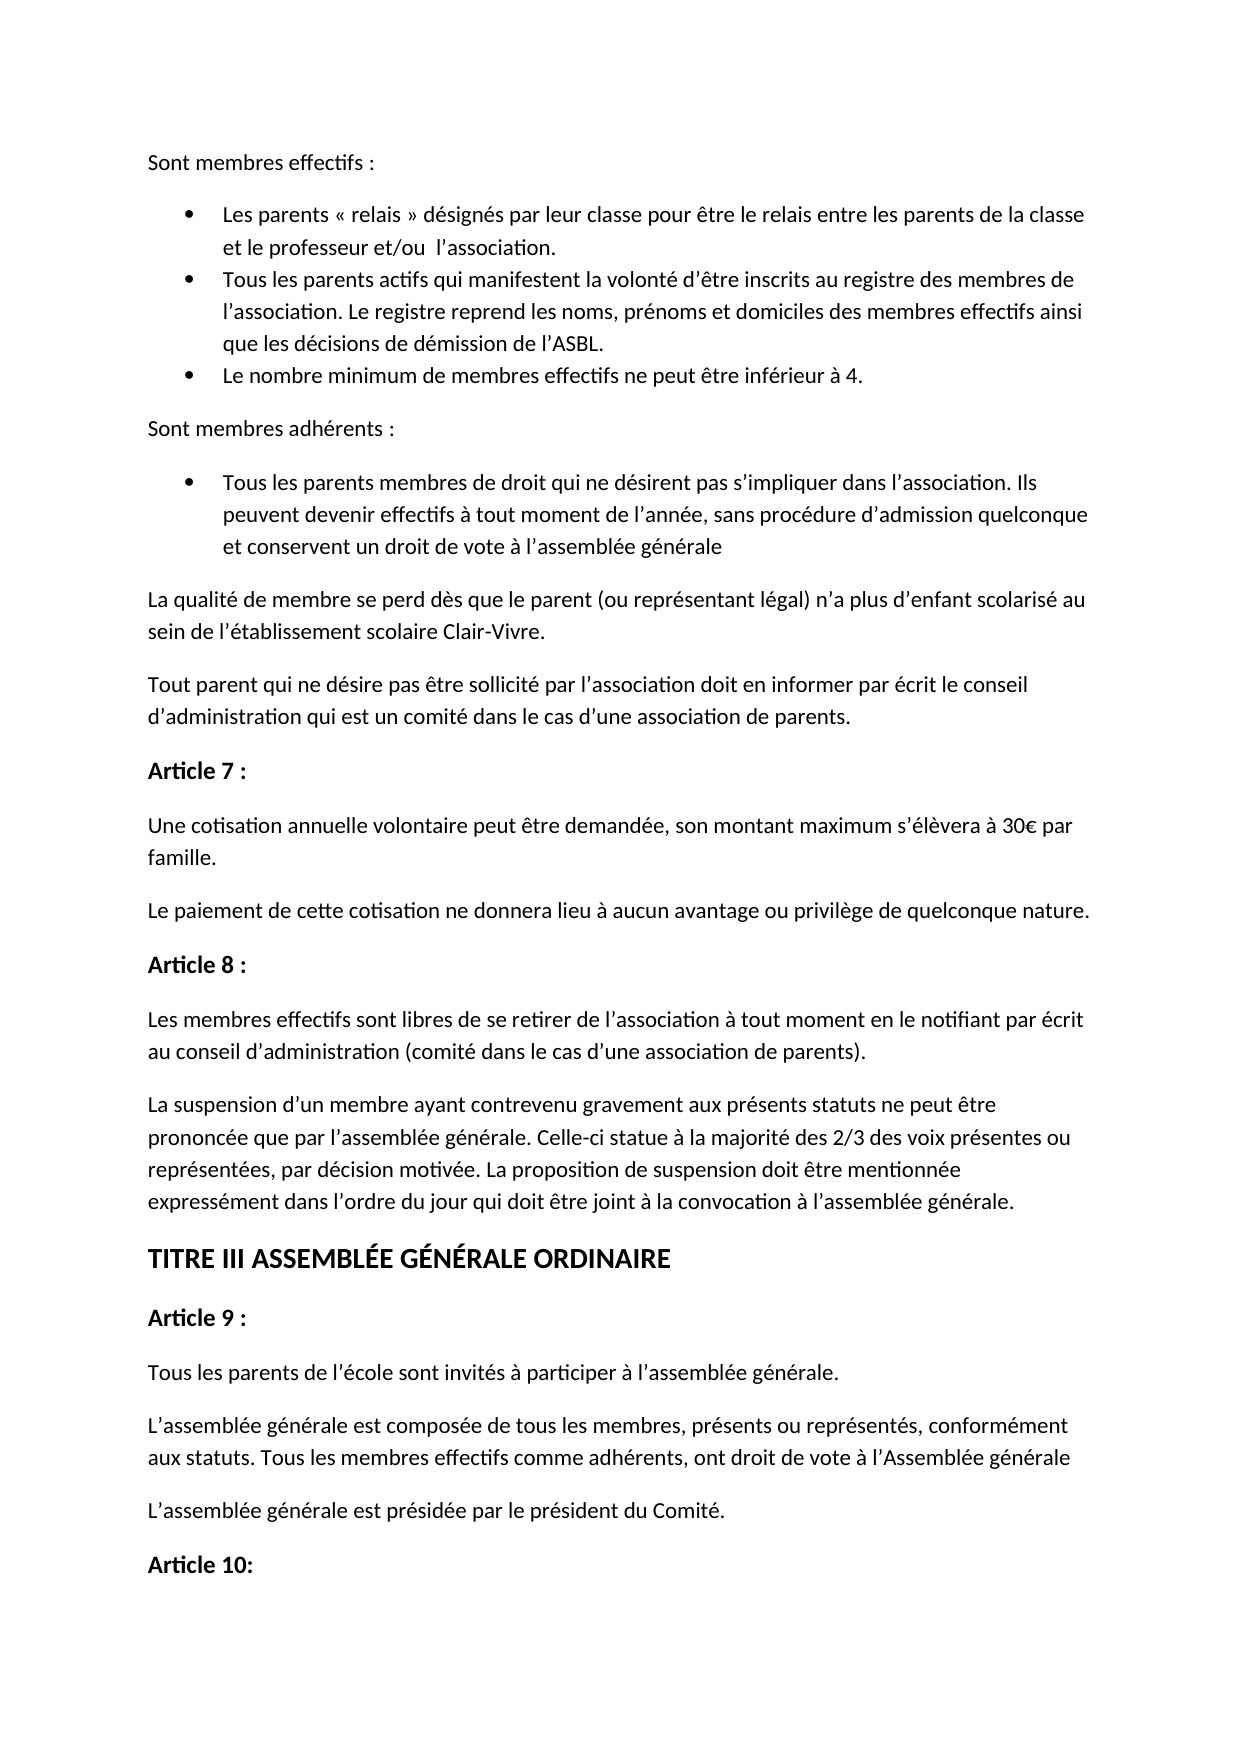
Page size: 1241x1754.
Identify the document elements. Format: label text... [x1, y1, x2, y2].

list Le nombre minimum de membres effectifs ne peut être inférieur à 4. [185, 362, 1093, 389]
text L’assemblée générale est composée de tous les membres, présents ou représentés, conformément aux statuts. Tous les membres effectifs comme adhérents, ont droit de vote à l’Assemblée générale [148, 1411, 1093, 1471]
text La suspension d’un membre ayant contrevenu gravement aux présents statuts ne peut être prononcée que par l’assemblée générale. Celle-ci statue à la majorité des 2/3 des voix présentes ou représentées, par décision motivée. La proposition de suspension doit être mentionnée expressément dans l’ordre du jour qui doit être joint à la convocation à l’assemblée générale. [148, 1091, 1093, 1215]
text Tout parent qui ne désire pas être sollicité par l’association doit en informer par écrit le conseil d’administration qui est un comité dans le cas d’une association de parents. [148, 670, 1093, 730]
list Les parents « relais » désignés par leur classe pour être le relais entre les parents de la classe et le professeur et/ou l’association. [185, 201, 1093, 261]
text Tous les parents de l’école sont invités à participer à l’assemblée générale. [148, 1358, 1093, 1386]
text TITRE III ASSEMBLÉE GÉNÉRALE ORDINAIRE [148, 1240, 1093, 1276]
text Une cotisation annuelle volontaire peut être demandée, son montant maximum s’élèvera à 30€ par famille. [148, 811, 1093, 871]
text Article 7 : [148, 755, 1093, 786]
text Article 9 : [148, 1302, 1093, 1332]
list Tous les parents membres de droit qui ne désirent pas s’impliquer dans l’association. Ils peuvent devenir effectifs à tout moment de l’année, sans procédure d’admission quelconque et conservent un droit de vote à l’assemblée générale [185, 468, 1093, 560]
text Sont membres adhérents : [148, 414, 1093, 443]
text Article 8 : [148, 949, 1093, 980]
text La qualité de membre se perd dès que le parent (ou représentant légal) n’a plus d’enfant scolarisé au sein de l’établissement scolaire Clair-Vivre. [148, 585, 1093, 645]
text L’assemblée générale est présidée par le président du Comité. [148, 1496, 1093, 1524]
list Tous les parents actifs qui manifestent la volonté d’être inscrits au registre des membres de l’association. Le registre reprend les noms, prénoms et domiciles des membres effectifs ainsi que les décisions de démission de l’ASBL. [185, 265, 1093, 357]
text Le paiement de cette cotisation ne donnera lieu à aucun avantage ou privilège de quelconque nature. [148, 896, 1093, 924]
text Article 10: [148, 1549, 1093, 1579]
text Les membres effectifs sont libres de se retirer de l’association à tout moment en le notifiant par écrit au conseil d’administration (comité dans le cas d’une association de parents). [148, 1005, 1093, 1066]
text Sont membres effectifs : [148, 148, 1093, 176]
